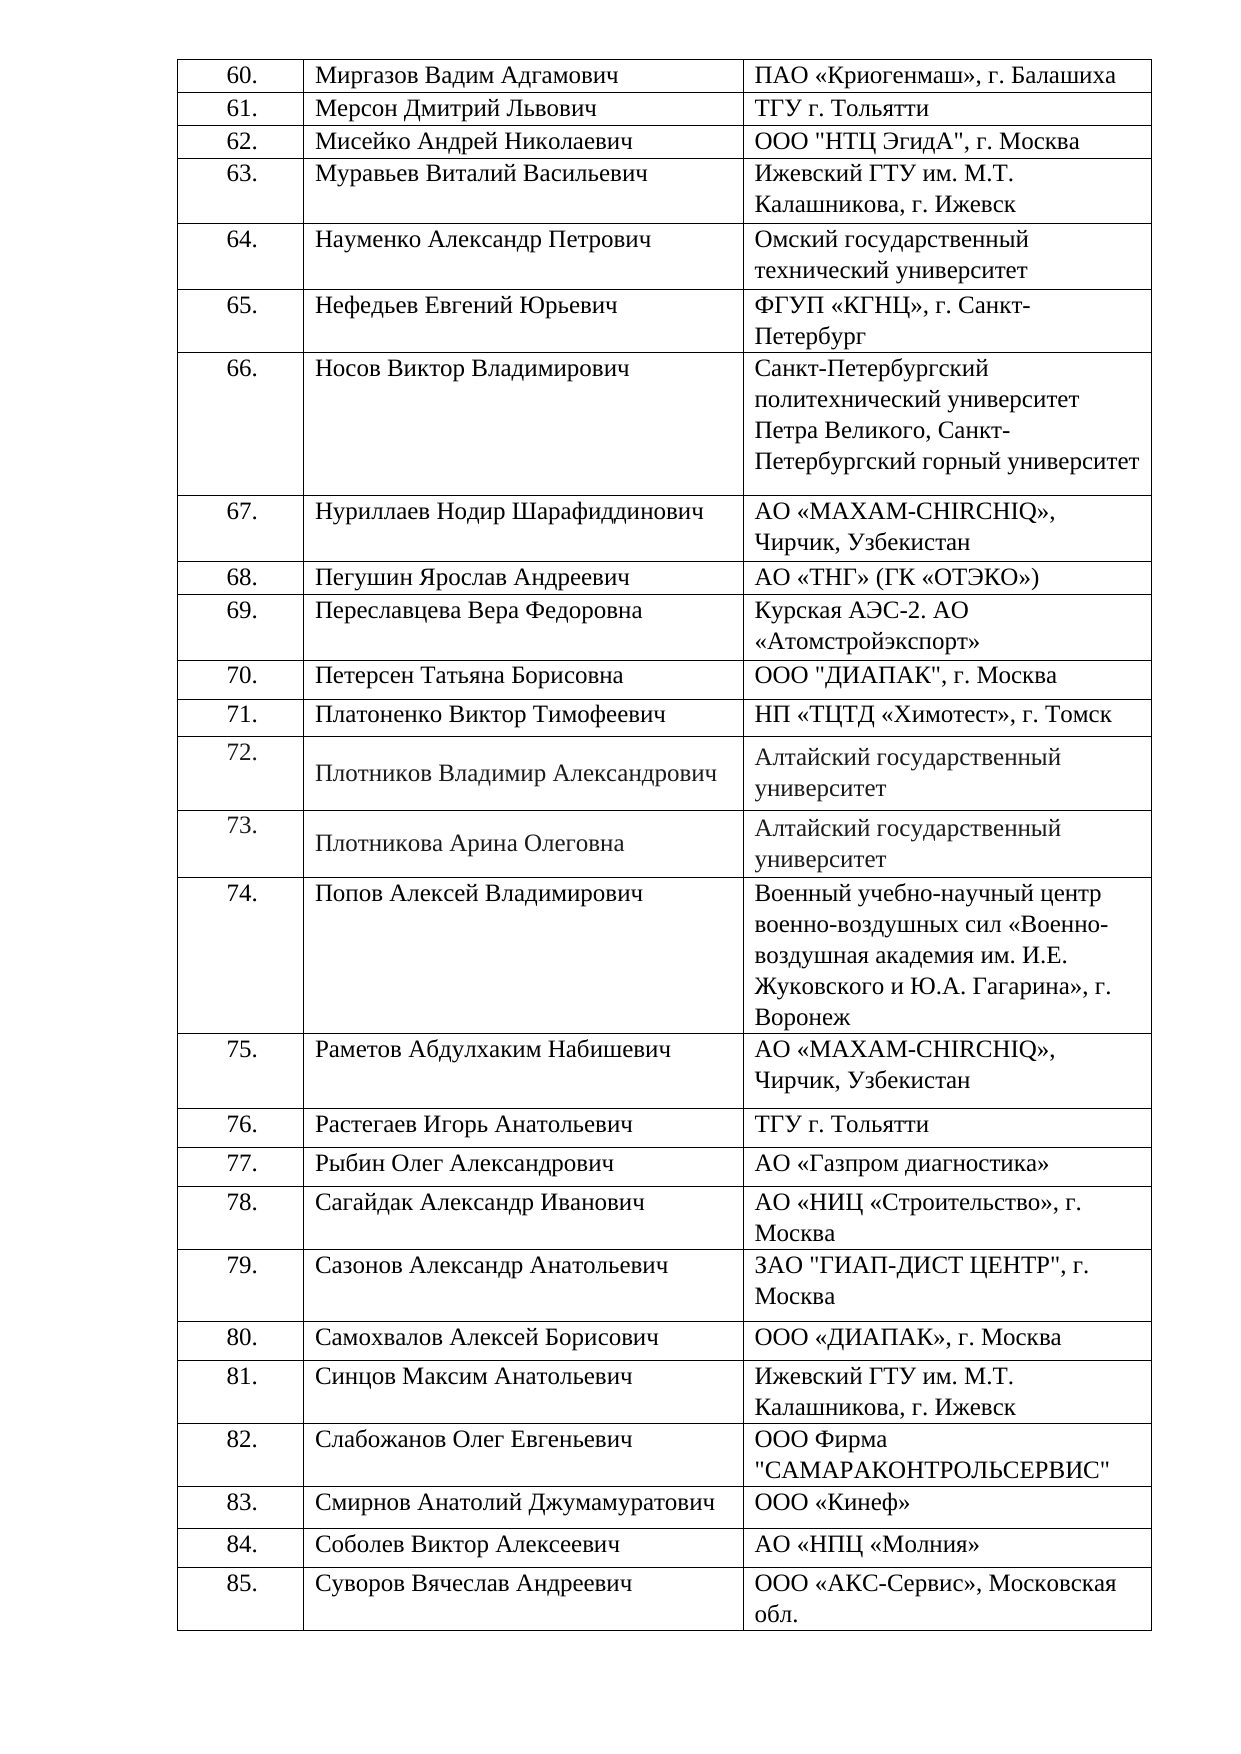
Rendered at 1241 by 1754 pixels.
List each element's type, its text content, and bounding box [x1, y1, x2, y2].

table_cell Курская АЭС-2. АО «Атомстройэкспорт» [744, 595, 1151, 659]
table_cell [178, 60, 303, 92]
table_cell Омский государственный технический университет [744, 224, 1151, 289]
table_cell Петерсен Татьяна Борисовна [304, 661, 743, 698]
table_cell [178, 1529, 303, 1567]
table_cell Военный учебно-научный центр военно-воздушных сил «Военно-воздушная академия им. И.Е. Жуковского и Ю.А. Гагарина», г. Воронеж [744, 878, 1151, 1033]
table_cell Ижевский ГТУ им. М.Т. Калашникова, г. Ижевск [744, 159, 1151, 223]
table_cell ФГУП «КГНЦ», г. Санкт-Петербург [744, 290, 1151, 352]
table_cell Раметов Абдулхаким Набишевич [304, 1034, 743, 1108]
table_cell [178, 1109, 303, 1147]
table_cell АО «НИЦ «Строительство», г. Москва [744, 1187, 1151, 1249]
table_cell [178, 1568, 303, 1630]
table_cell [178, 1361, 303, 1423]
table_cell Мисейко Андрей Николаевич [304, 126, 743, 157]
table_cell Растегаев Игорь Анатольевич [304, 1109, 743, 1147]
table_cell [178, 562, 303, 594]
table_cell Соболев Виктор Алексеевич [304, 1529, 743, 1567]
table_cell АО «MAXAM-CHIRCHIQ», Чирчик, Узбекистан [744, 1034, 1151, 1108]
table_cell ТГУ г. Тольятти [744, 1109, 1151, 1147]
table_cell Синцов Максим Анатольевич [304, 1361, 743, 1423]
table_cell НП «ТЦТД «Химотест», г. Томск [744, 700, 1151, 736]
table_cell [178, 1148, 303, 1186]
table_cell Сагайдак Александр Иванович [304, 1187, 743, 1249]
table_cell ООО «ДИАПАК», г. Москва [744, 1322, 1151, 1360]
table_cell АО «MAXAM-CHIRCHIQ», Чирчик, Узбекистан [744, 496, 1151, 561]
table_cell [178, 159, 303, 223]
table_cell Попов Алексей Владимирович [304, 878, 743, 1033]
table_cell ТГУ г. Тольятти [744, 93, 1151, 125]
table_cell Алтайский государственный университет [744, 737, 1151, 809]
table_cell [178, 353, 303, 495]
table_cell [178, 126, 303, 157]
table_cell ООО «АКС-Сервис», Московская обл. [744, 1568, 1151, 1630]
table_cell ООО "НТЦ ЭгидА", г. Москва [744, 126, 1151, 157]
table_cell Санкт-Петербургский политехнический университет Петра Великого, Санкт-Петербургский горный университет [744, 353, 1151, 495]
table_cell ООО "ДИАПАК", г. Москва [744, 661, 1151, 698]
table_cell [178, 661, 303, 698]
table_cell Муравьев Виталий Васильевич [304, 159, 743, 223]
table_cell [178, 1487, 303, 1528]
table_cell Переславцева Вера Федоровна [304, 595, 743, 659]
table_cell [178, 1187, 303, 1249]
table_cell [178, 496, 303, 561]
table_cell Плотникова Арина Олеговна [304, 811, 743, 877]
table_cell Науменко Александр Петрович [304, 224, 743, 289]
table_cell Нуриллаев Нодир Шарафиддинович [304, 496, 743, 561]
table_cell [178, 290, 303, 352]
table_cell АО «НПЦ «Молния» [744, 1529, 1151, 1567]
table_cell [178, 224, 303, 289]
table_cell [178, 1322, 303, 1360]
table_cell Мерсон Дмитрий Львович [304, 93, 743, 125]
table_cell [178, 878, 303, 1033]
table_cell [178, 1034, 303, 1108]
table_cell Платоненко Виктор Тимофеевич [304, 700, 743, 736]
table_cell ООО Фирма "САМАРАКОНТРОЛЬСЕРВИС" [744, 1424, 1151, 1486]
table_cell ООО «Кинеф» [744, 1487, 1151, 1528]
table_cell Слабожанов Олег Евгеньевич [304, 1424, 743, 1486]
table_cell АО «Газпром диагностика» [744, 1148, 1151, 1186]
table_cell АО «ТНГ» (ГК «ОТЭКО») [744, 562, 1151, 594]
table_cell [178, 737, 303, 809]
table_cell [178, 811, 303, 877]
table_cell ПАО «Криогенмаш», г. Балашиха [744, 60, 1151, 92]
table_cell [178, 1250, 303, 1321]
table_cell Рыбин Олег Александрович [304, 1148, 743, 1186]
table_cell Пегушин Ярослав Андреевич [304, 562, 743, 594]
table_cell Алтайский государственный университет [744, 811, 1151, 877]
table_cell Смирнов Анатолий Джумамуратович [304, 1487, 743, 1528]
table_cell [178, 700, 303, 736]
table_cell Плотников Владимир Александрович [304, 737, 743, 809]
table_cell [178, 1424, 303, 1486]
table_cell Нефедьев Евгений Юрьевич [304, 290, 743, 352]
table_cell Самохвалов Алексей Борисович [304, 1322, 743, 1360]
table_cell ЗАО "ГИАП-ДИСТ ЦЕНТР", г. Москва [744, 1250, 1151, 1321]
table_cell [178, 93, 303, 125]
table_cell Сазонов Александр Анатольевич [304, 1250, 743, 1321]
table_cell Носов Виктор Владимирович [304, 353, 743, 495]
table_cell Миргазов Вадим Адгамович [304, 60, 743, 92]
table_cell Ижевский ГТУ им. М.Т. Калашникова, г. Ижевск [744, 1361, 1151, 1423]
table_cell Суворов Вячеслав Андреевич [304, 1568, 743, 1630]
table_cell [178, 595, 303, 659]
